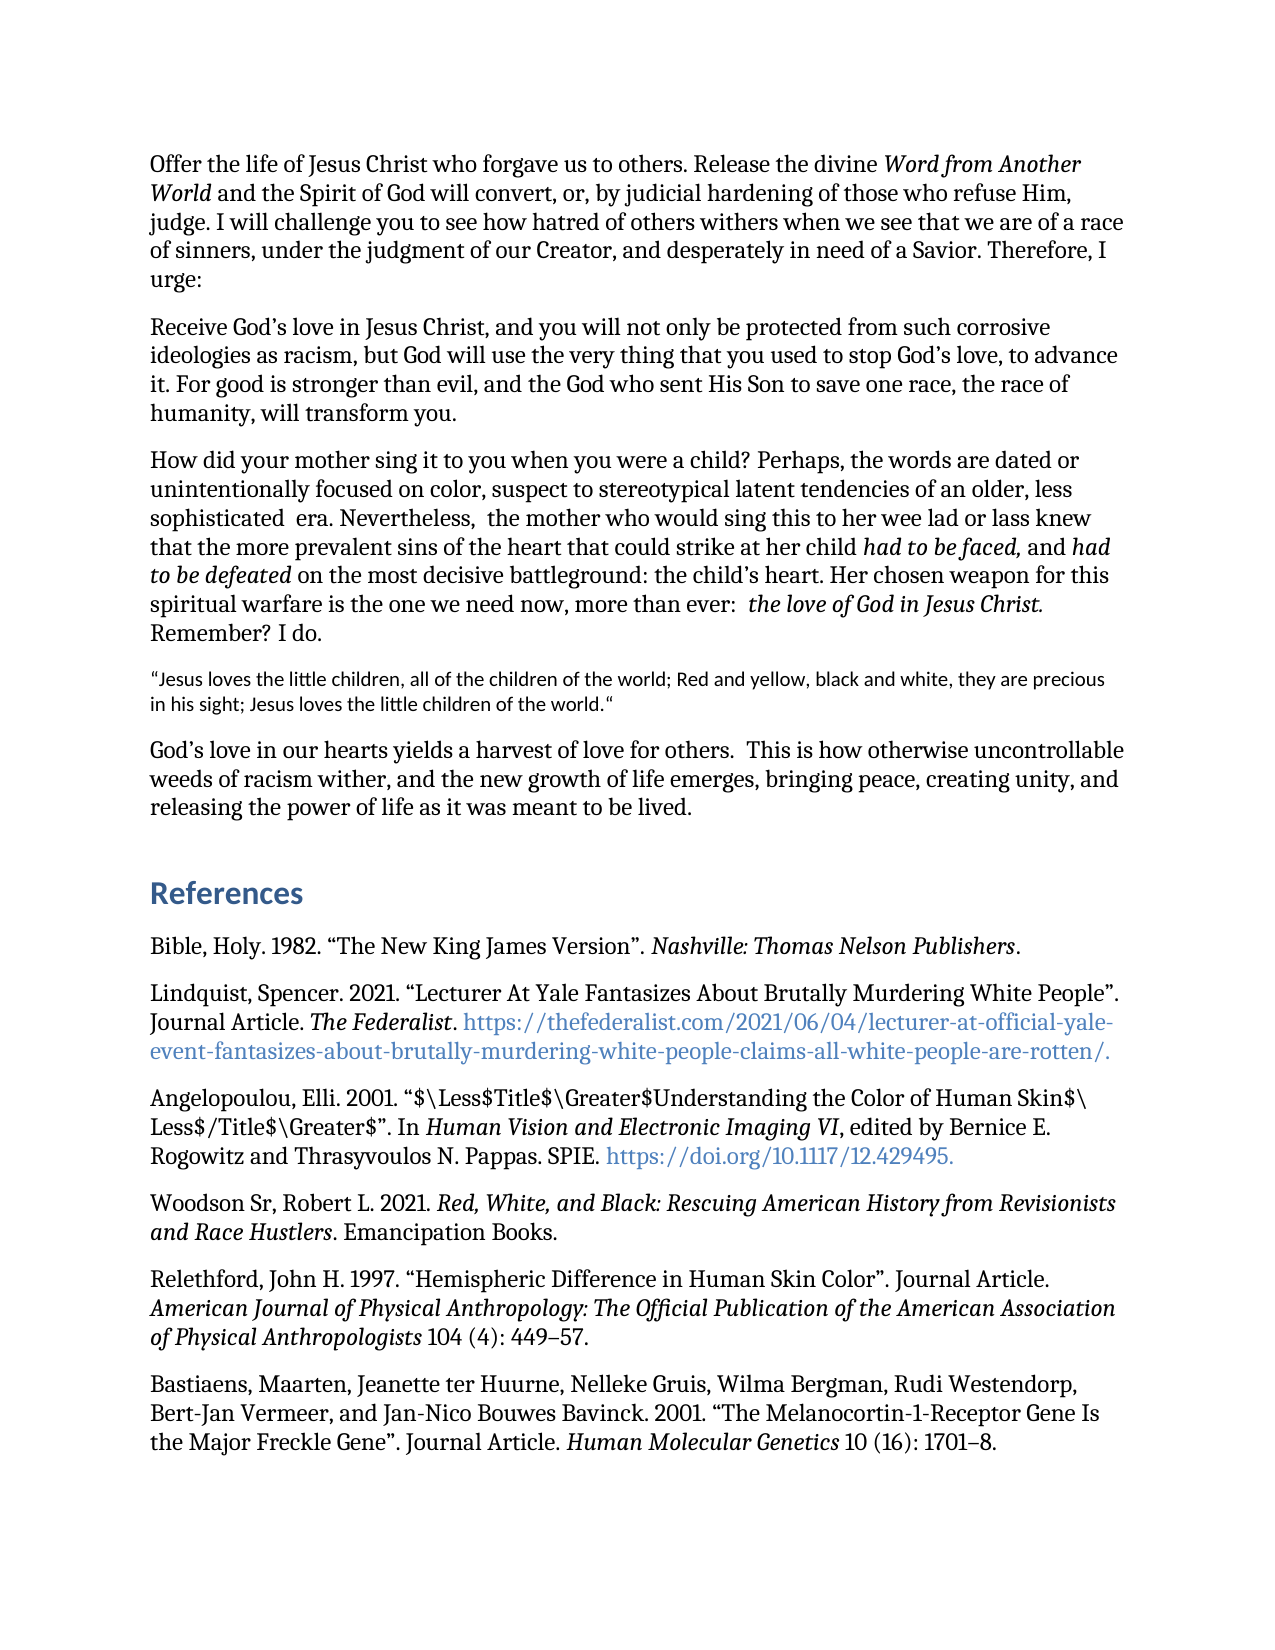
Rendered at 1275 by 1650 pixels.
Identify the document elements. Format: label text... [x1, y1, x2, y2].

text How did your mother sing it to you when you were a child? Perhaps, the words are dated or unintentionally focused on color, suspect to stereotypical latent tendencies of an older, less sophisticated era. Nevertheless, the mother who would sing this to her wee lad or lass knew that the more prevalent sins of the heart that could strike at her child had to be faced, and had to be defeated on the most decisive battleground: the child’s heart. Her chosen weapon for this spiritual warfare is the one we need now, more than ever: the love of God in Jesus Christ. Remember? I do. [150, 446, 1125, 647]
text Woodson Sr, Robert L. 2021. Red, White, and Black: Rescuing American History from Revisionists and Race Hustlers. Emancipation Books. [150, 1189, 1125, 1247]
text Bastiaens, Maarten, Jeanette ter Huurne, Nelleke Gruis, Wilma Bergman, Rudi Westendorp, Bert-Jan Vermeer, and Jan-Nico Bouwes Bavinck. 2001. “The Melanocortin-1-Receptor Gene Is the Major Freckle Gene”. Journal Article. Human Molecular Genetics 10 (16): 1701–8. [150, 1370, 1125, 1457]
text Receive God’s love in Jesus Christ, and you will not only be protected from such corrosive ideologies as racism, but God will use the very thing that you used to stop God’s love, to advance it. For good is stronger than evil, and the God who sent His Son to save one race, the race of humanity, will transform you. [150, 312, 1125, 427]
text Lindquist, Spencer. 2021. “Lecturer At Yale Fantasizes About Brutally Murdering White People”. Journal Article. The Federalist. https://thefederalist.com/2021/06/04/lecturer-at-official-yale-event-fantasizes-about-brutally-murdering-white-people-claims-all-white-people-are-rotten/. [150, 979, 1125, 1065]
text Relethford, John H. 1997. “Hemispheric Difference in Human Skin Color”. Journal Article. American Journal of Physical Anthropology: The Official Publication of the American Association of Physical Anthropologists 104 (4): 449–57. [150, 1265, 1125, 1352]
subtitle References [150, 872, 1125, 913]
text God’s love in our hearts yields a harvest of love for others. This is how otherwise uncontrollable weeds of racism wither, and the new growth of life emerges, bringing peace, creating unity, and releasing the power of life as it was meant to be lived. [150, 736, 1125, 822]
text Bible, Holy. 1982. “The New King James Version”. Nashville: Thomas Nelson Publishers. [150, 932, 1125, 960]
text Offer the life of Jesus Christ who forgave us to others. Release the divine Word from Another World and the Spirit of God will convert, or, by judicial hardening of those who refuse Him, judge. I will challenge you to see how hatred of others withers when we see that we are of a race of sinners, under the judgment of our Creator, and desperately in need of a Savior. Therefore, I urge: [150, 150, 1125, 294]
text Angelopoulou, Elli. 2001. “$\Less$Title$\Greater$Understanding the Color of Human Skin$\Less$/Title$\Greater$”. In Human Vision and Electronic Imaging VI, edited by Bernice E. Rogowitz and Thrasyvoulos N. Pappas. SPIE. https://doi.org/10.1117/12.429495. [150, 1084, 1125, 1170]
text “Jesus loves the little children, all of the children of the world; Red and yellow, black and white, they are precious in his sight; Jesus loves the little children of the world.“ [150, 666, 1125, 717]
